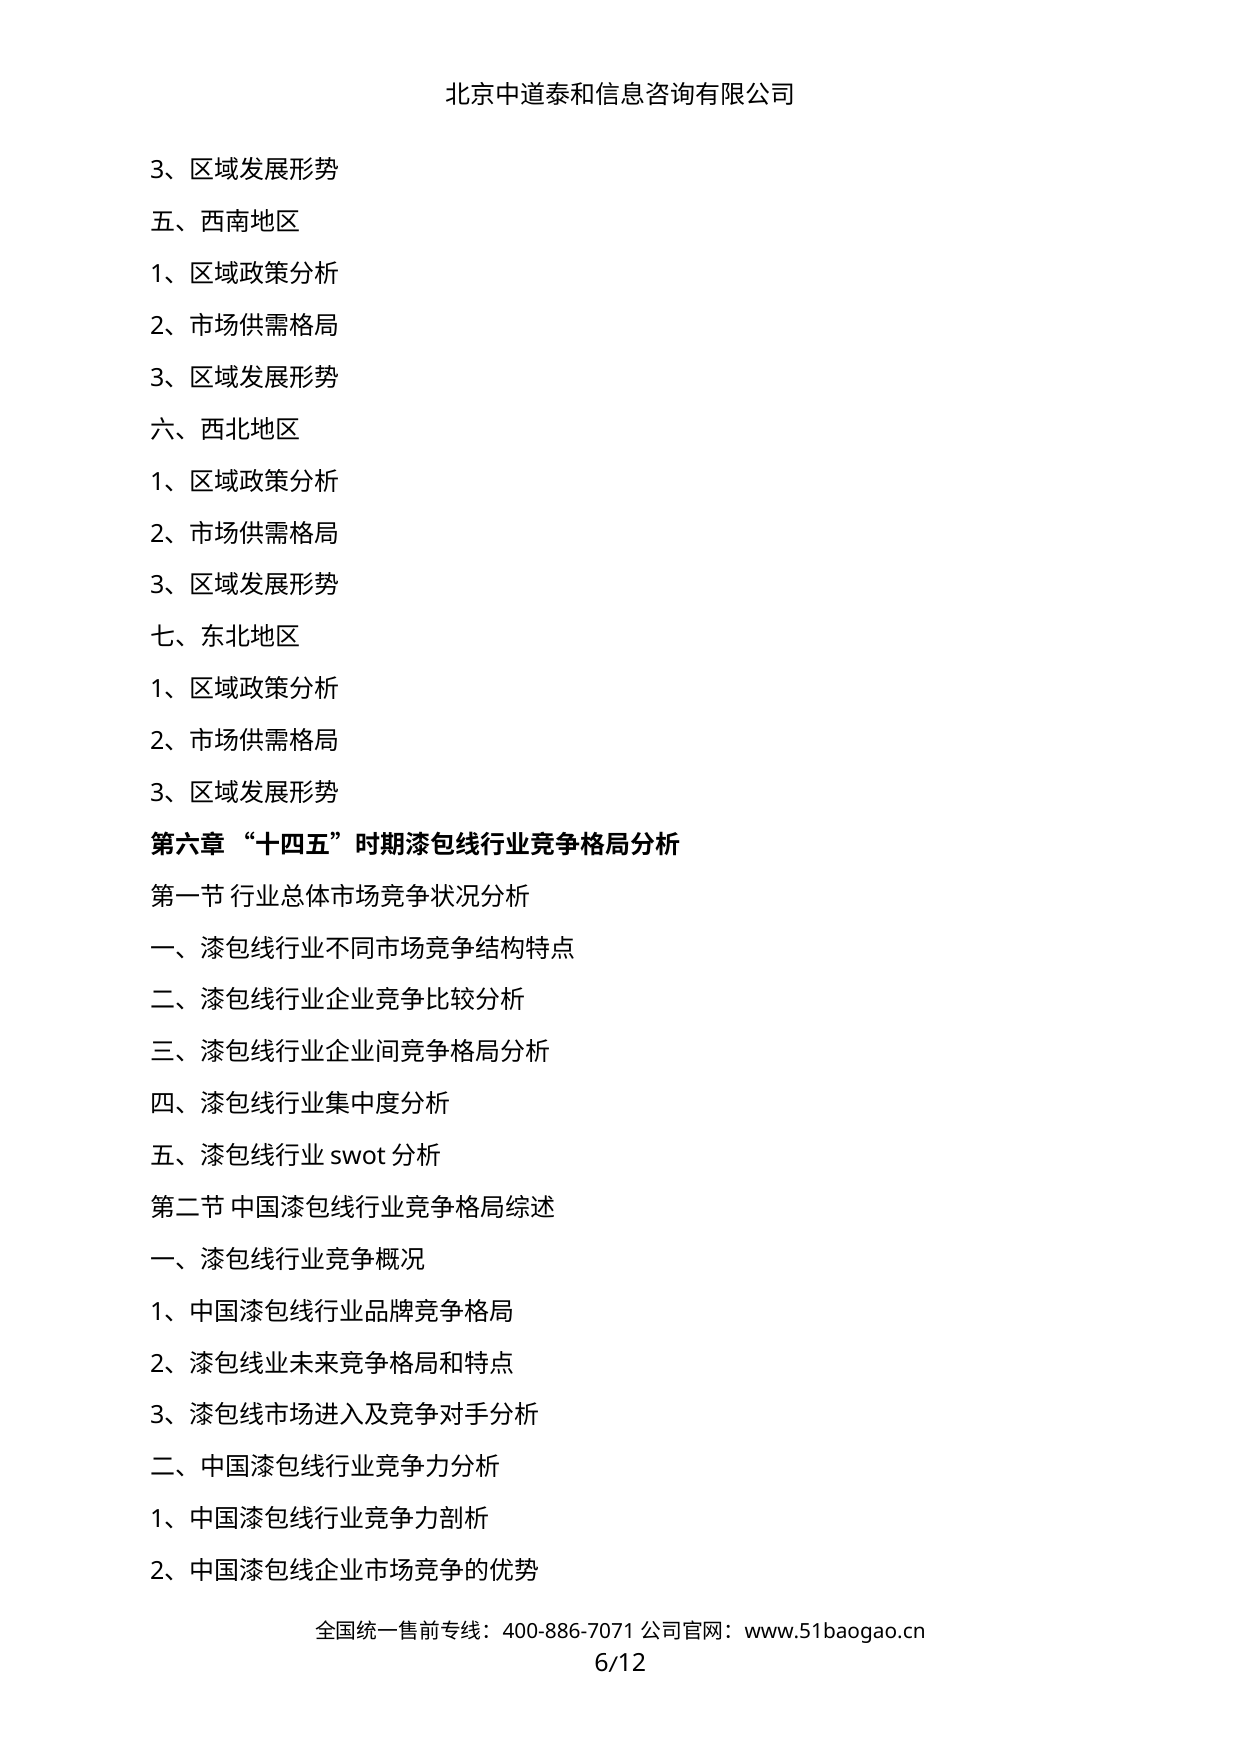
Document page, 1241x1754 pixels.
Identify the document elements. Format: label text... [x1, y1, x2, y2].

text 第六章 “十四五”时期漆包线行业竞争格局分析 [150, 824, 1090, 861]
text 一、漆包线行业不同市场竞争结构特点 [150, 928, 1090, 964]
text 2、漆包线业未来竞争格局和特点 [150, 1343, 1090, 1379]
text 1、区域政策分析 [150, 669, 1090, 705]
text 五、漆包线行业swot分析 [150, 1136, 1090, 1172]
text 二、漆包线行业企业竞争比较分析 [150, 980, 1090, 1016]
text 2、市场供需格局 [150, 513, 1090, 549]
text 2、市场供需格局 [150, 306, 1090, 342]
text 三、漆包线行业企业间竞争格局分析 [150, 1032, 1090, 1068]
text 第二节 中国漆包线行业竞争格局综述 [150, 1187, 1090, 1224]
text 3、漆包线市场进入及竞争对手分析 [150, 1395, 1090, 1431]
text 3、区域发展形势 [150, 357, 1090, 394]
text 六、西北地区 [150, 409, 1090, 446]
text 1、区域政策分析 [150, 461, 1090, 497]
text 二、中国漆包线行业竞争力分析 [150, 1447, 1090, 1483]
text 五、西南地区 [150, 202, 1090, 238]
text 一、漆包线行业竞争概况 [150, 1239, 1090, 1276]
text 1、中国漆包线行业竞争力剖析 [150, 1499, 1090, 1535]
text 1、中国漆包线行业品牌竞争格局 [150, 1291, 1090, 1327]
text 1、区域政策分析 [150, 254, 1090, 290]
text 3、区域发展形势 [150, 565, 1090, 601]
text 2、市场供需格局 [150, 721, 1090, 757]
text 3、区域发展形势 [150, 150, 1090, 186]
text 2、中国漆包线企业市场竞争的优势 [150, 1551, 1090, 1587]
text 第一节 行业总体市场竞争状况分析 [150, 876, 1090, 912]
text 3、区域发展形势 [150, 772, 1090, 809]
text 七、东北地区 [150, 617, 1090, 653]
text 四、漆包线行业集中度分析 [150, 1084, 1090, 1120]
